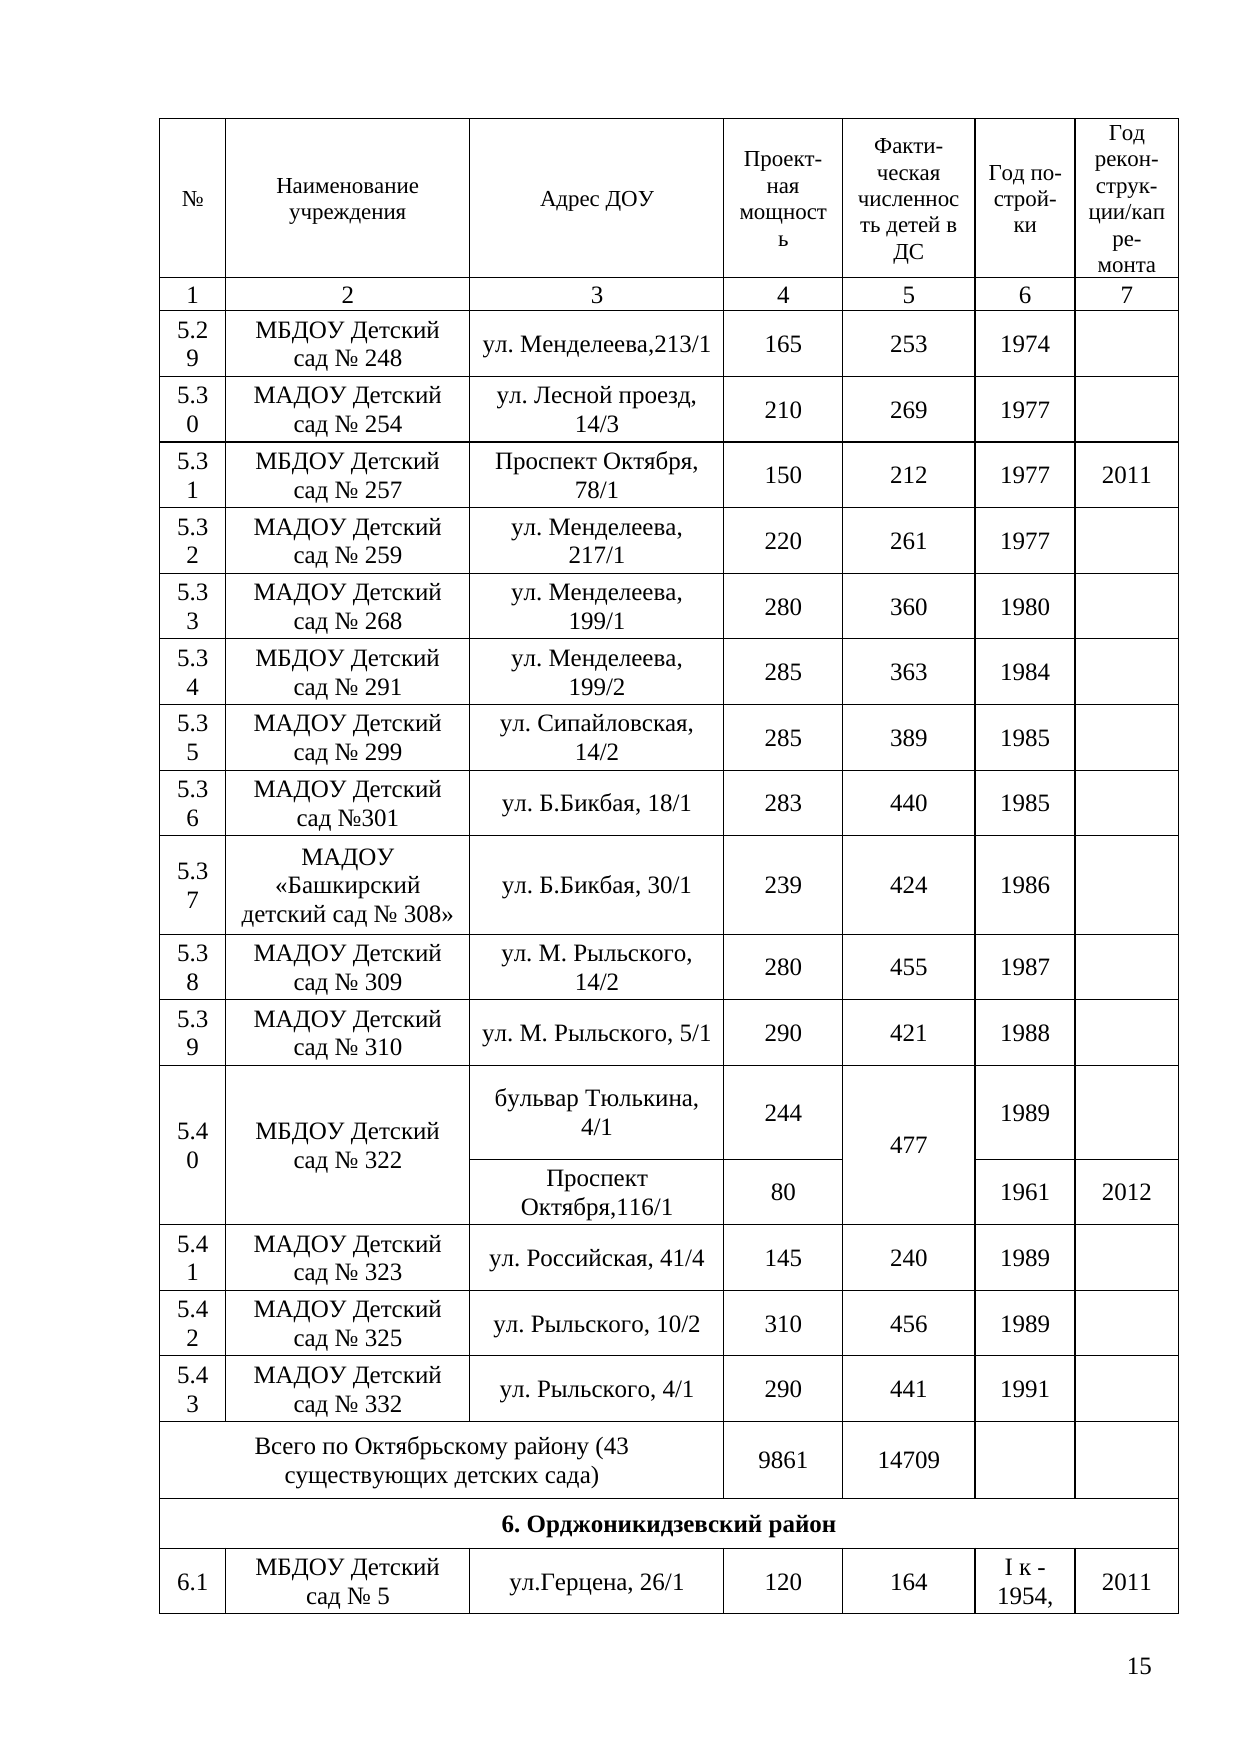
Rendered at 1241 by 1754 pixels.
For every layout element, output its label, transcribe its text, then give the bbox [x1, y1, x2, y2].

table_cell ул. Рыльского, 10/2 [470, 1291, 723, 1355]
table_cell ул. М. Рыльского, 5/1 [470, 1000, 723, 1065]
table_cell 1989 [976, 1066, 1074, 1158]
table_cell [1076, 1066, 1178, 1158]
table_cell МАДОУ Детский сад № 310 [226, 1000, 469, 1065]
table_cell 290 [724, 1000, 842, 1065]
table_cell ул. Рыльского, 4/1 [470, 1356, 723, 1421]
table_cell 5.31 [160, 443, 225, 507]
table_cell 150 [724, 443, 842, 507]
table_cell 210 [724, 377, 842, 441]
table_cell 1980 [976, 574, 1074, 638]
table_cell 5.32 [160, 508, 225, 573]
table_cell 1986 [976, 836, 1074, 933]
table_cell 283 [724, 771, 842, 835]
table_cell 421 [843, 1000, 974, 1065]
table_cell 5.34 [160, 639, 225, 704]
table_cell 1977 [976, 443, 1074, 507]
table_cell [1076, 771, 1178, 835]
table_cell 1984 [976, 639, 1074, 704]
table_cell 389 [843, 705, 974, 769]
table_cell 5.30 [160, 377, 225, 441]
table_cell 1977 [976, 377, 1074, 441]
table_header Факти- ческая численность детей в ДС [843, 119, 974, 277]
table_cell I к - 1954, II к - 1953 [976, 1549, 1074, 1613]
table_cell МАДОУ Детский сад № 254 [226, 377, 469, 441]
table_cell 164 [843, 1549, 974, 1613]
table_cell МАДОУ Детский сад № 299 [226, 705, 469, 769]
table_header Проект- ная мощность [724, 119, 842, 277]
table_header Год рекон-струк-ции/капре- монта [1076, 119, 1178, 277]
table_cell [1076, 1000, 1178, 1065]
table_header Год по-строй-ки [976, 119, 1074, 277]
table_cell МАДОУ Детский сад № 259 [226, 508, 469, 573]
table_cell 244 [724, 1066, 842, 1158]
table_cell 1985 [976, 771, 1074, 835]
table_cell 7 [1076, 278, 1178, 310]
table_cell 5.43 [160, 1356, 225, 1421]
table_cell 5.36 [160, 771, 225, 835]
table_cell ул. Менделеева, 217/1 [470, 508, 723, 573]
table_cell [1076, 377, 1178, 441]
table_cell 477 [843, 1066, 974, 1224]
table_cell 441 [843, 1356, 974, 1421]
table_cell 9861 [724, 1422, 842, 1498]
table_cell 1 [160, 278, 225, 310]
table_cell 1961 [976, 1160, 1074, 1224]
table_cell 2012 [1076, 1160, 1178, 1224]
table_cell ул. Лесной проезд, 14/3 [470, 377, 723, 441]
table_cell 2011 [1076, 1549, 1178, 1613]
table_cell 5.29 [160, 311, 225, 376]
table_cell МАДОУ Детский сад № 268 [226, 574, 469, 638]
table_cell МАДОУ «Башкирский детский сад № 308» [226, 836, 469, 933]
table_cell ул. М. Рыльского, 14/2 [470, 935, 723, 999]
table_cell ул.Герцена, 26/1 [470, 1549, 723, 1613]
table_cell [1076, 574, 1178, 638]
table_cell 253 [843, 311, 974, 376]
table_cell ул. Б.Бикбая, 18/1 [470, 771, 723, 835]
table_cell 1991 [976, 1356, 1074, 1421]
table_cell 239 [724, 836, 842, 933]
table_cell МАДОУ Детский сад № 325 [226, 1291, 469, 1355]
table_cell [1076, 935, 1178, 999]
table_cell 1985 [976, 705, 1074, 769]
table_cell 456 [843, 1291, 974, 1355]
table_cell 5.41 [160, 1225, 225, 1290]
table_cell 5.38 [160, 935, 225, 999]
table_cell 220 [724, 508, 842, 573]
table_cell 2 [226, 278, 469, 310]
table_cell ул. Менделеева, 199/2 [470, 639, 723, 704]
table_cell 80 [724, 1160, 842, 1224]
table_cell 5.37 [160, 836, 225, 933]
table_cell 120 [724, 1549, 842, 1613]
table_cell 440 [843, 771, 974, 835]
table_cell 1977 [976, 508, 1074, 573]
table_cell 280 [724, 574, 842, 638]
table_cell 5.35 [160, 705, 225, 769]
table_cell 145 [724, 1225, 842, 1290]
table_cell 240 [843, 1225, 974, 1290]
table_cell 4 [724, 278, 842, 310]
table_cell [1076, 705, 1178, 769]
table_cell 1974 [976, 311, 1074, 376]
table_cell МАДОУ Детский сад №301 [226, 771, 469, 835]
table_cell 165 [724, 311, 842, 376]
table_cell 1987 [976, 935, 1074, 999]
table_cell [1076, 1422, 1178, 1498]
table_cell 360 [843, 574, 974, 638]
table_cell МАДОУ Детский сад № 323 [226, 1225, 469, 1290]
table_cell 5.33 [160, 574, 225, 638]
table_cell 1988 [976, 1000, 1074, 1065]
table_cell 290 [724, 1356, 842, 1421]
table_cell 5 [843, 278, 974, 310]
table_cell 424 [843, 836, 974, 933]
table_header Наименование учреждения [226, 119, 469, 277]
table_cell Проспект Октября, 78/1 [470, 443, 723, 507]
table_cell Всего по Октябрьскому району (43 существующих детских сада) [160, 1422, 723, 1498]
table_cell 285 [724, 705, 842, 769]
table_cell 1989 [976, 1291, 1074, 1355]
table_cell ул. Б.Бикбая, 30/1 [470, 836, 723, 933]
table_cell 3 [470, 278, 723, 310]
table_cell 280 [724, 935, 842, 999]
table_cell [1076, 508, 1178, 573]
table_cell [1076, 311, 1178, 376]
table_cell Проспект Октября,116/1 [470, 1160, 723, 1224]
table_cell [1076, 639, 1178, 704]
table_cell 14709 [843, 1422, 974, 1498]
table_cell 455 [843, 935, 974, 999]
table_cell МАДОУ Детский сад № 332 [226, 1356, 469, 1421]
table_cell [1076, 1356, 1178, 1421]
table_cell 261 [843, 508, 974, 573]
table_cell МБДОУ Детский сад № 248 [226, 311, 469, 376]
table_cell 5.39 [160, 1000, 225, 1065]
table_cell ул. Менделеева,213/1 [470, 311, 723, 376]
table_cell [1076, 836, 1178, 933]
table_cell 269 [843, 377, 974, 441]
table_cell МАДОУ Детский сад № 309 [226, 935, 469, 999]
table_cell 212 [843, 443, 974, 507]
table_cell ул. Сипайловская, 14/2 [470, 705, 723, 769]
table_cell 6 [976, 278, 1074, 310]
table_cell 6. Орджоникидзевский район [160, 1499, 1178, 1548]
table_cell МБДОУ Детский сад № 257 [226, 443, 469, 507]
table_cell 1989 [976, 1225, 1074, 1290]
table_cell ул. Российская, 41/4 [470, 1225, 723, 1290]
table_cell МБДОУ Детский сад № 5 [226, 1549, 469, 1613]
table_cell 363 [843, 639, 974, 704]
table_header № [160, 119, 225, 277]
table_cell [976, 1422, 1074, 1498]
table_cell ул. Менделеева, 199/1 [470, 574, 723, 638]
table_cell МБДОУ Детский сад № 291 [226, 639, 469, 704]
table_cell [1076, 1225, 1178, 1290]
table_cell 310 [724, 1291, 842, 1355]
table_cell [1076, 1291, 1178, 1355]
table_cell 2011 [1076, 443, 1178, 507]
table_cell бульвар Тюлькина, 4/1 [470, 1066, 723, 1158]
table_header Адрес ДОУ [470, 119, 723, 277]
table_cell МБДОУ Детский сад № 322 [226, 1066, 469, 1224]
table_cell 6.1 [160, 1549, 225, 1613]
table_cell 5.42 [160, 1291, 225, 1355]
table_cell 5.40 [160, 1066, 225, 1224]
table_cell 285 [724, 639, 842, 704]
